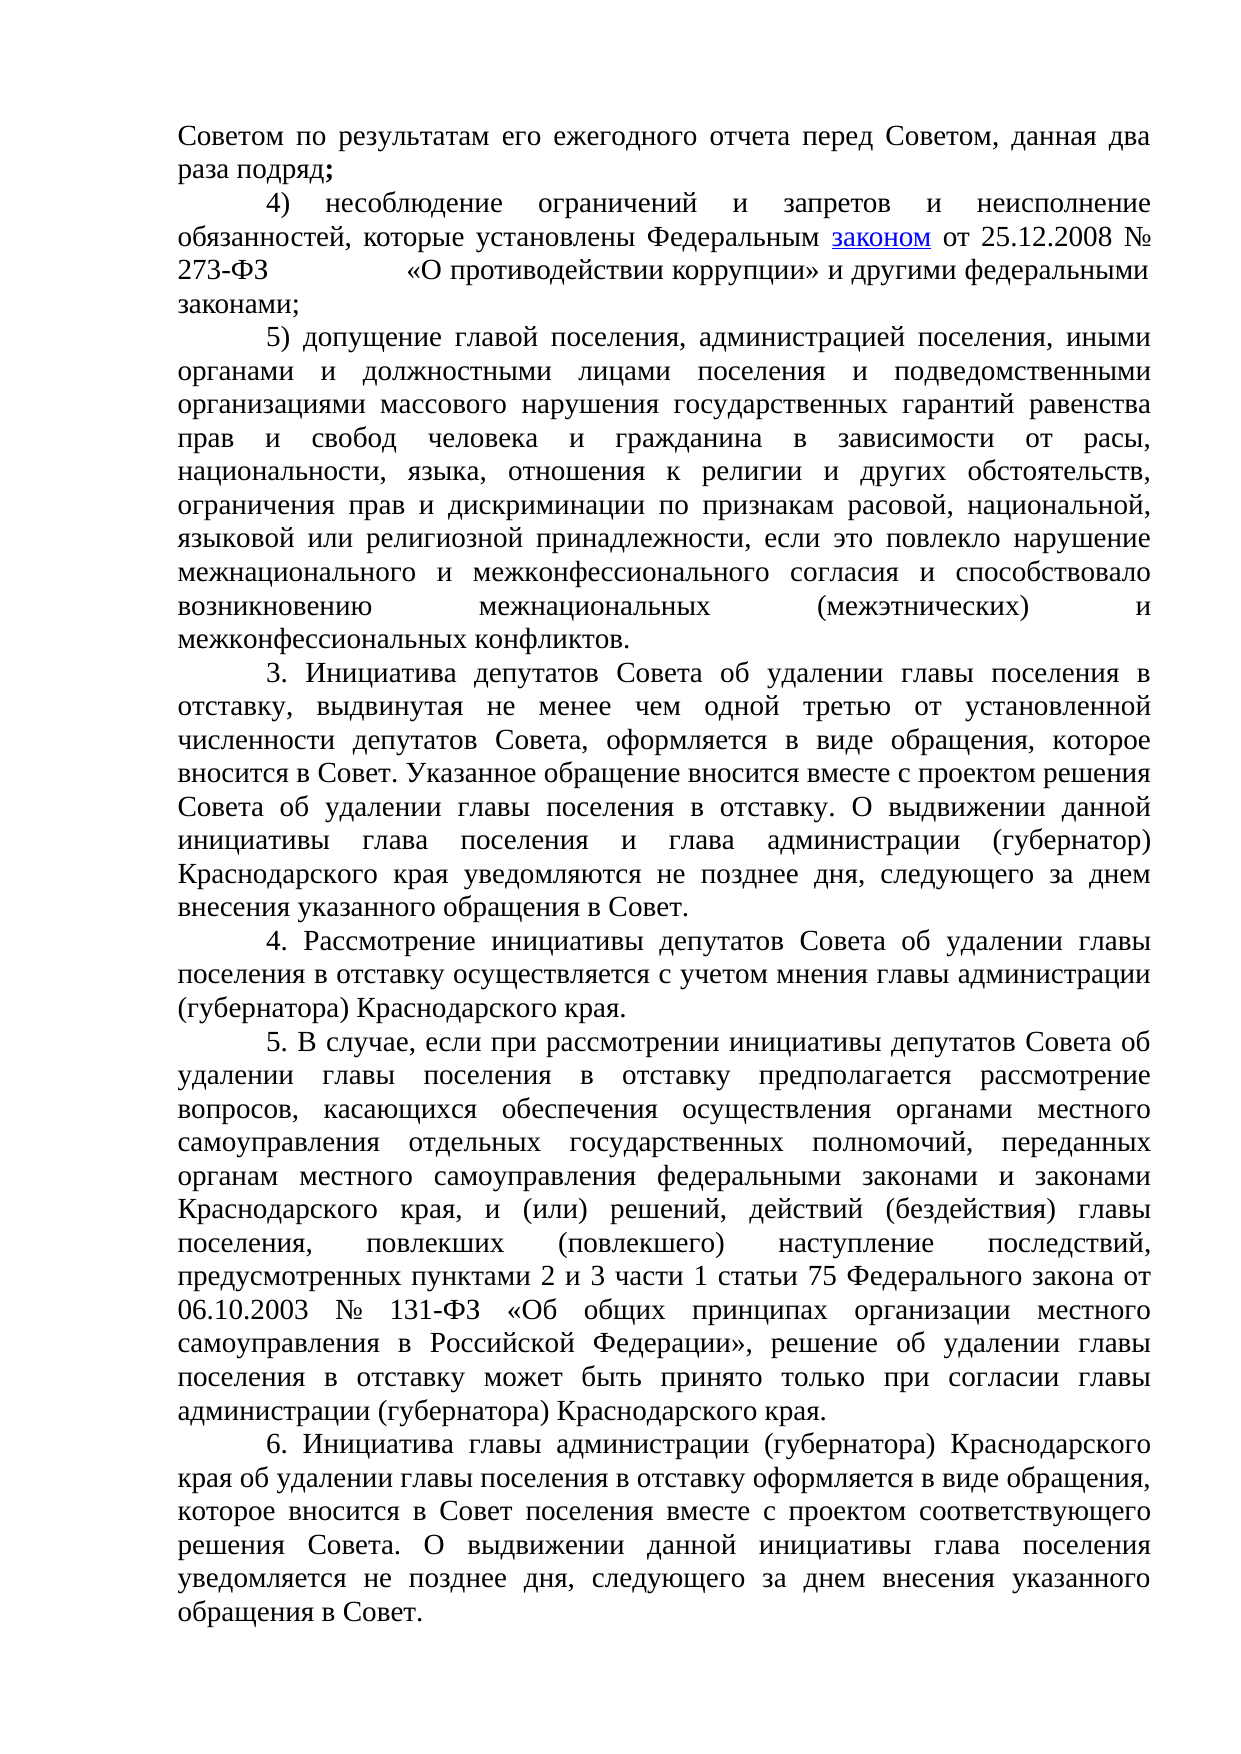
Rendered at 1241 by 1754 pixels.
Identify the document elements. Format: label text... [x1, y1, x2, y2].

text 4. Рассмотрение инициативы депутатов Совета об удалении главы поселения в отставку осуществляется с учетом мнения главы администрации (губернатора) Краснодарского края. [177, 923, 1152, 1024]
text 4) несоблюдение ограничений и запретов и неисполнение обязанностей, которые установлены Федеральным законом от 25.12.2008 № 273-ФЗ «О противодействии коррупции» и другими федеральными законами; [177, 185, 1152, 319]
text 3. Инициатива депутатов Совета об удалении главы поселения в отставку, выдвинутая не менее чем одной третью от установленной численности депутатов Совета, оформляется в виде обращения, которое вносится в Совет. Указанное обращение вносится вместе с проектом решения Совета об удалении главы поселения в отставку. О выдвижении данной инициативы глава поселения и глава администрации (губернатор) Краснодарского края уведомляются не позднее дня, следующего за днем внесения указанного обращения в Совет. [177, 655, 1152, 923]
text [177, 118, 1152, 185]
text 5) допущение главой поселения, администрацией поселения, иными органами и должностными лицами поселения и подведомственными организациями массового нарушения государственных гарантий равенства прав и свобод человека и гражданина в зависимости от расы, национальности, языка, отношения к религии и других обстоятельств, ограничения прав и дискриминации по признакам расовой, национальной, языковой или религиозной принадлежности, если это повлекло нарушение межнационального и межконфессионального согласия и способствовало возникновению межнациональных (межэтнических) и межконфессиональных конфликтов. [177, 319, 1152, 655]
text 5. В случае, если при рассмотрении инициативы депутатов Совета об удалении главы поселения в отставку предполагается рассмотрение вопросов, касающихся обеспечения осуществления органами местного самоуправления отдельных государственных полномочий, переданных органам местного самоуправления федеральными законами и законами Краснодарского края, и (или) решений, действий (бездействия) главы поселения, повлекших (повлекшего) наступление последствий, предусмотренных пунктами 2 и 3 части 1 статьи 75 Федерального закона от 06.10.2003 № 131-ФЗ «Об общих принципах организации местного самоуправления в Российской Федерации», решение об удалении главы поселения в отставку может быть принято только при согласии главы администрации (губернатора) Краснодарского края. [177, 1024, 1152, 1426]
text 6. Инициатива главы администрации (губернатора) Краснодарского края об удалении главы поселения в отставку оформляется в виде обращения, которое вносится в Совет поселения вместе с проектом соответствующего решения Совета. О выдвижении данной инициативы глава поселения уведомляется не позднее дня, следующего за днем внесения указанного обращения в Совет. [177, 1426, 1152, 1627]
